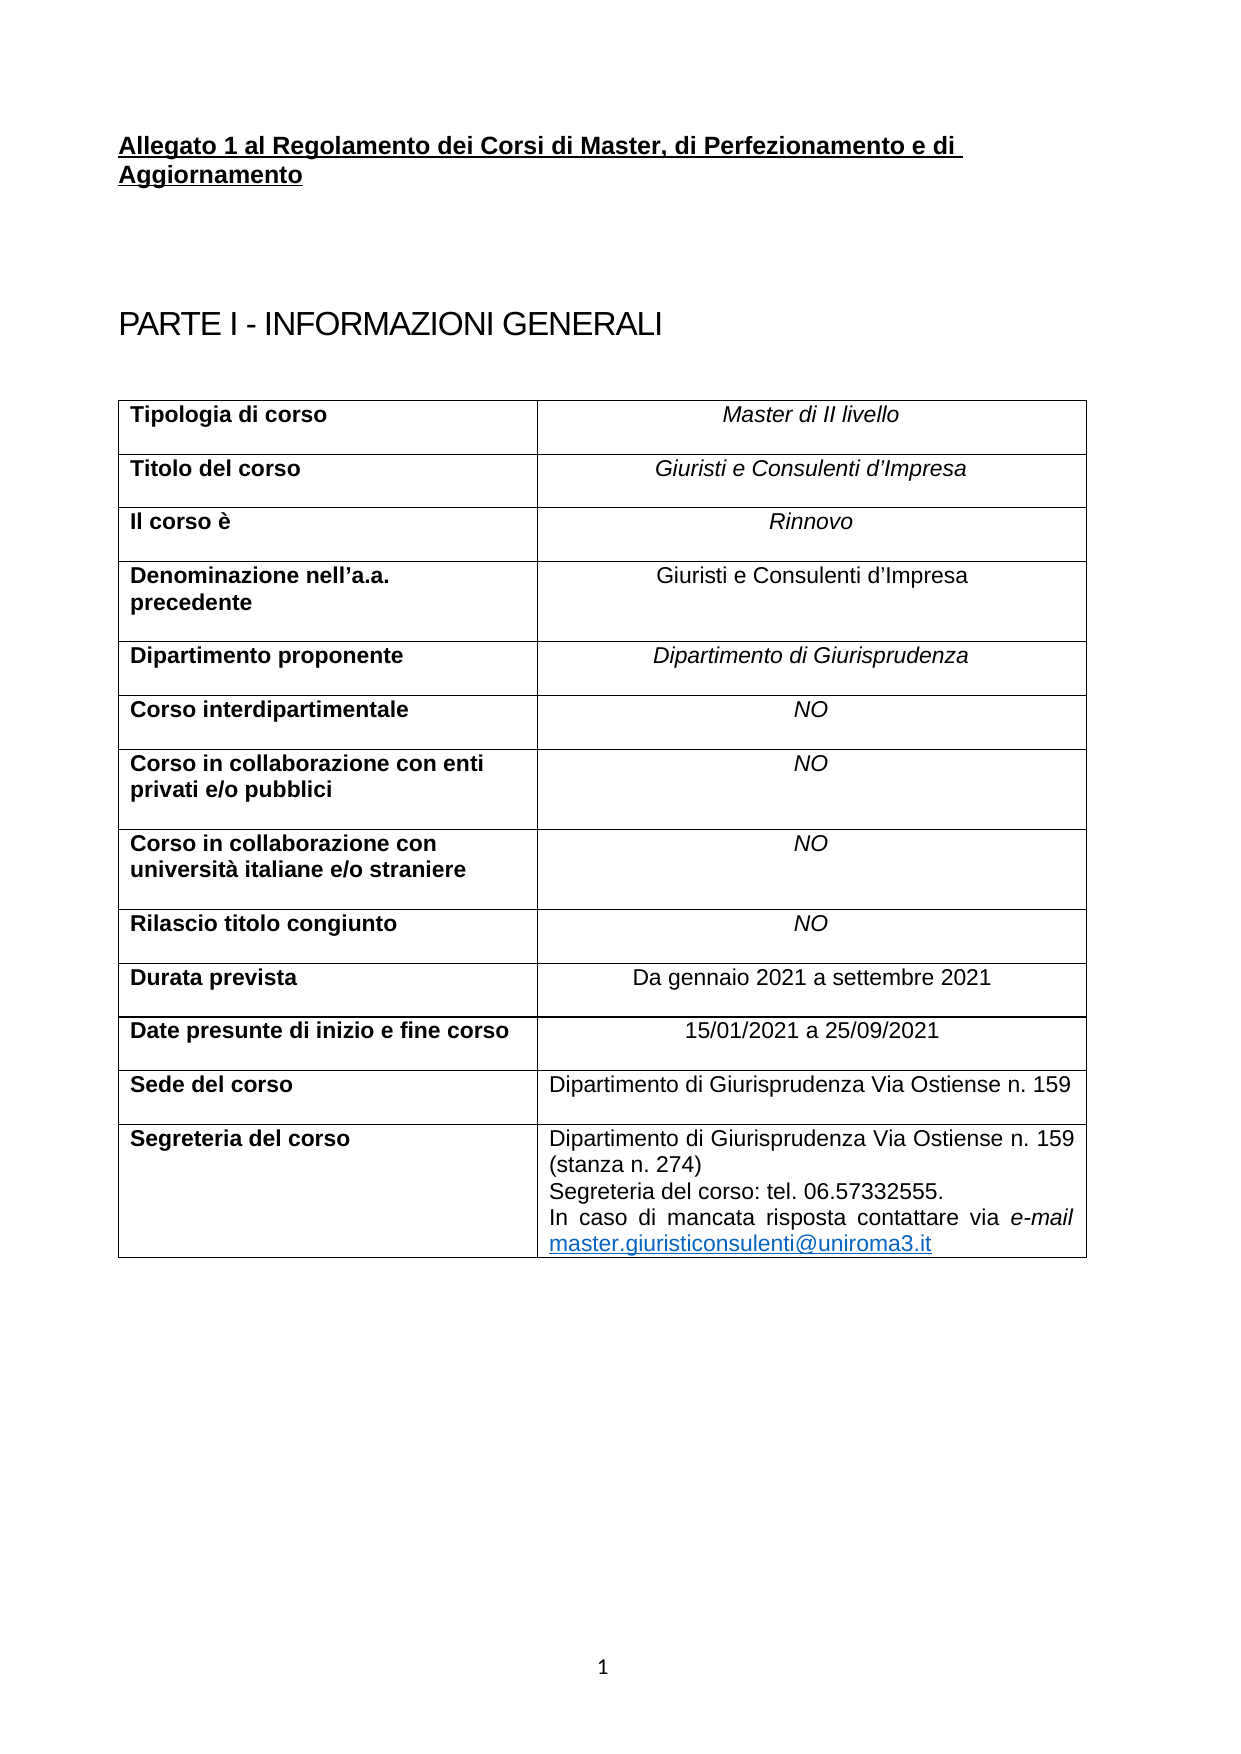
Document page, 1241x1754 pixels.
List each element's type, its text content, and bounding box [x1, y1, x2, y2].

table_cell Corso interdipartimentale [119, 696, 537, 749]
table_cell NO [538, 910, 1086, 963]
table_cell Rilascio titolo congiunto [119, 910, 537, 963]
table_cell NO [538, 750, 1086, 829]
table_cell Dipartimento proponente [119, 642, 537, 695]
table_cell Titolo del corso [119, 455, 537, 507]
table_cell Il corso è [119, 508, 537, 561]
table_header Tipologia di corso [119, 401, 537, 453]
table_cell NO [538, 696, 1086, 749]
table_cell Giuristi e Consulenti d’Impresa [538, 562, 1086, 641]
table_cell Giuristi e Consulenti d’Impresa [538, 455, 1086, 507]
table_header Master di II livello [538, 401, 1086, 453]
text Allegato 1 al Regolamento dei Corsi di Master, di Perfezionamento e di Aggiornamento [118, 131, 1116, 189]
table_cell Dipartimento di Giurisprudenza Via Ostiense n. 159 (stanza n. 274) Segreteria del corso: tel. 06.57332555. In caso di mancata risposta contattare via e-mail master.giuristiconsulenti@uniroma3.it [538, 1125, 1086, 1257]
table_cell Segreteria del corso [119, 1125, 537, 1257]
table_cell Corso in collaborazione con enti privati e/o pubblici [119, 750, 537, 829]
table_cell Rinnovo [538, 508, 1086, 561]
table_cell NO [538, 830, 1086, 909]
table_cell Dipartimento di Giurisprudenza Via Ostiense n. 159 [538, 1071, 1086, 1124]
table_cell Da gennaio 2021 a settembre 2021 [538, 964, 1086, 1016]
table_cell Corso in collaborazione con università italiane e/o straniere [119, 830, 537, 909]
title PARTE I - INFORMAZIONI GENERALI [118, 304, 1087, 342]
table_cell Dipartimento di Giurisprudenza [538, 642, 1086, 695]
table_cell Date presunte di inizio e fine corso [119, 1018, 537, 1070]
table_cell Denominazione nell’a.a. precedente [119, 562, 537, 641]
table_cell 15/01/2021 a 25/09/2021 [538, 1018, 1086, 1070]
table_cell Sede del corso [119, 1071, 537, 1124]
table_cell Durata prevista [119, 964, 537, 1016]
